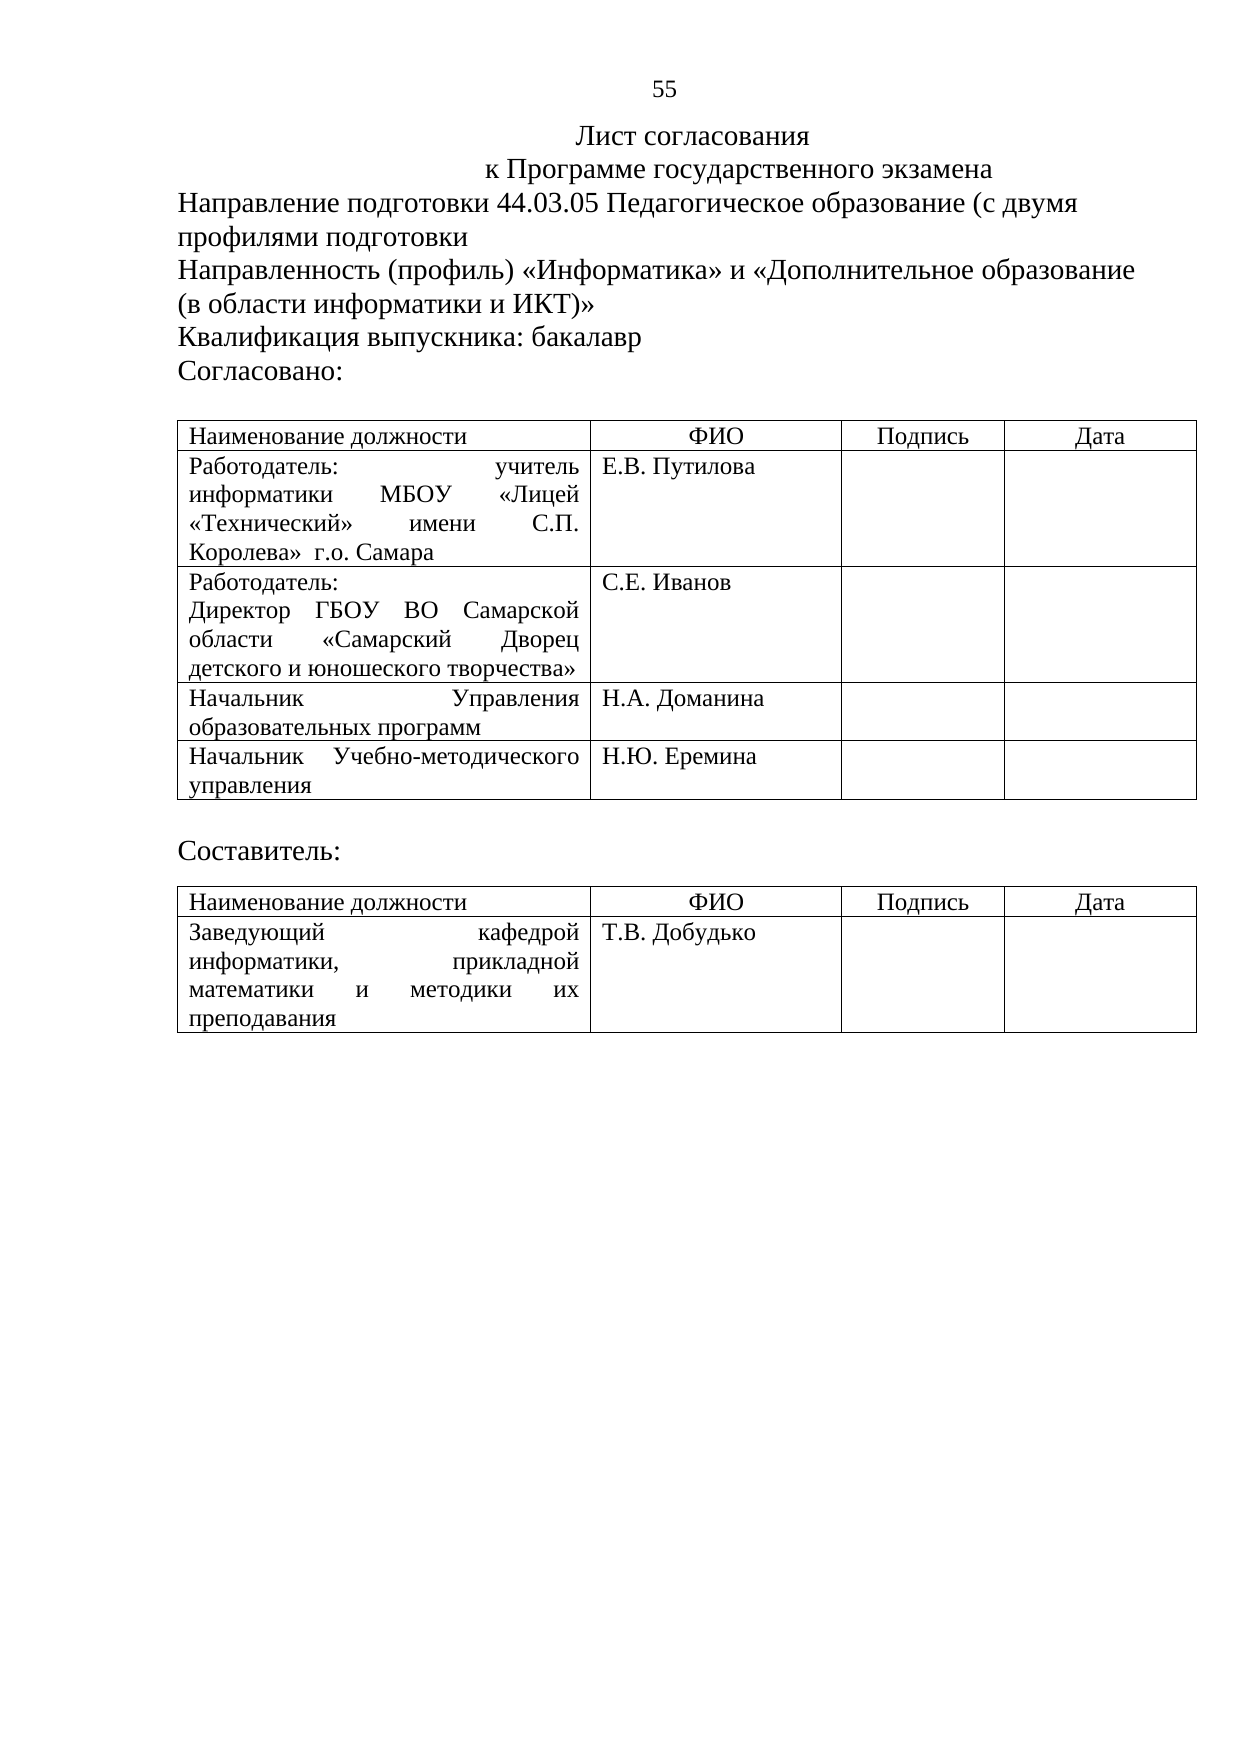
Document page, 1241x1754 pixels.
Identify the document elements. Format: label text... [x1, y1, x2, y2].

text Направление подготовки 44.03.05 Педагогическое образование (с двумя профилями подготовки [177, 185, 1152, 252]
table_cell [842, 567, 1004, 682]
table_cell Н.А. Доманина [591, 683, 841, 740]
table_cell [1005, 451, 1196, 566]
table_cell Начальник Учебно-методического управления [178, 741, 590, 799]
table_header ФИО [591, 421, 841, 450]
table_cell [842, 683, 1004, 740]
table_cell Работодатель: учитель информатики МБОУ «Лицей «Технический» имени С.П. Королева» г.о. Самара [178, 451, 590, 566]
table_cell С.Е. Иванов [591, 567, 841, 682]
text Составитель: [177, 833, 1152, 867]
table_cell Е.В. Путилова [591, 451, 841, 566]
table_cell [842, 451, 1004, 566]
table_cell Работодатель: Директор ГБОУ ВО Самарской области «Самарский Дворец детского и юношеского творчества» [178, 567, 590, 682]
table_cell Заведующий кафедрой информатики, прикладной математики и методики их преподавания [178, 917, 590, 1032]
table_cell [1005, 567, 1196, 682]
table_cell Т.В. Добудько [591, 917, 841, 1032]
text Лист согласования [177, 118, 1152, 152]
table_cell Н.Ю. Еремина [591, 741, 841, 799]
text Направленность (профиль) «Информатика» и «Дополнительное образование (в области информатики и ИКТ)» [177, 252, 1152, 319]
table_cell [1005, 741, 1196, 799]
table_cell [842, 917, 1004, 1032]
list к Программе государственного экзамена [252, 152, 1152, 185]
table_header Подпись [842, 421, 1004, 450]
table_header Наименование должности [178, 887, 590, 916]
table_cell [1005, 683, 1196, 740]
table_cell [842, 741, 1004, 799]
text Квалификация выпускника: бакалавр [177, 319, 1152, 353]
table_header Наименование должности [178, 421, 590, 450]
table_header Дата [1005, 887, 1196, 916]
table_header Дата [1005, 421, 1196, 450]
table_cell [1005, 917, 1196, 1032]
table_header ФИО [591, 887, 841, 916]
table_header Подпись [842, 887, 1004, 916]
text Согласовано: [177, 353, 1152, 386]
table_cell Начальник Управления образовательных программ [178, 683, 590, 740]
